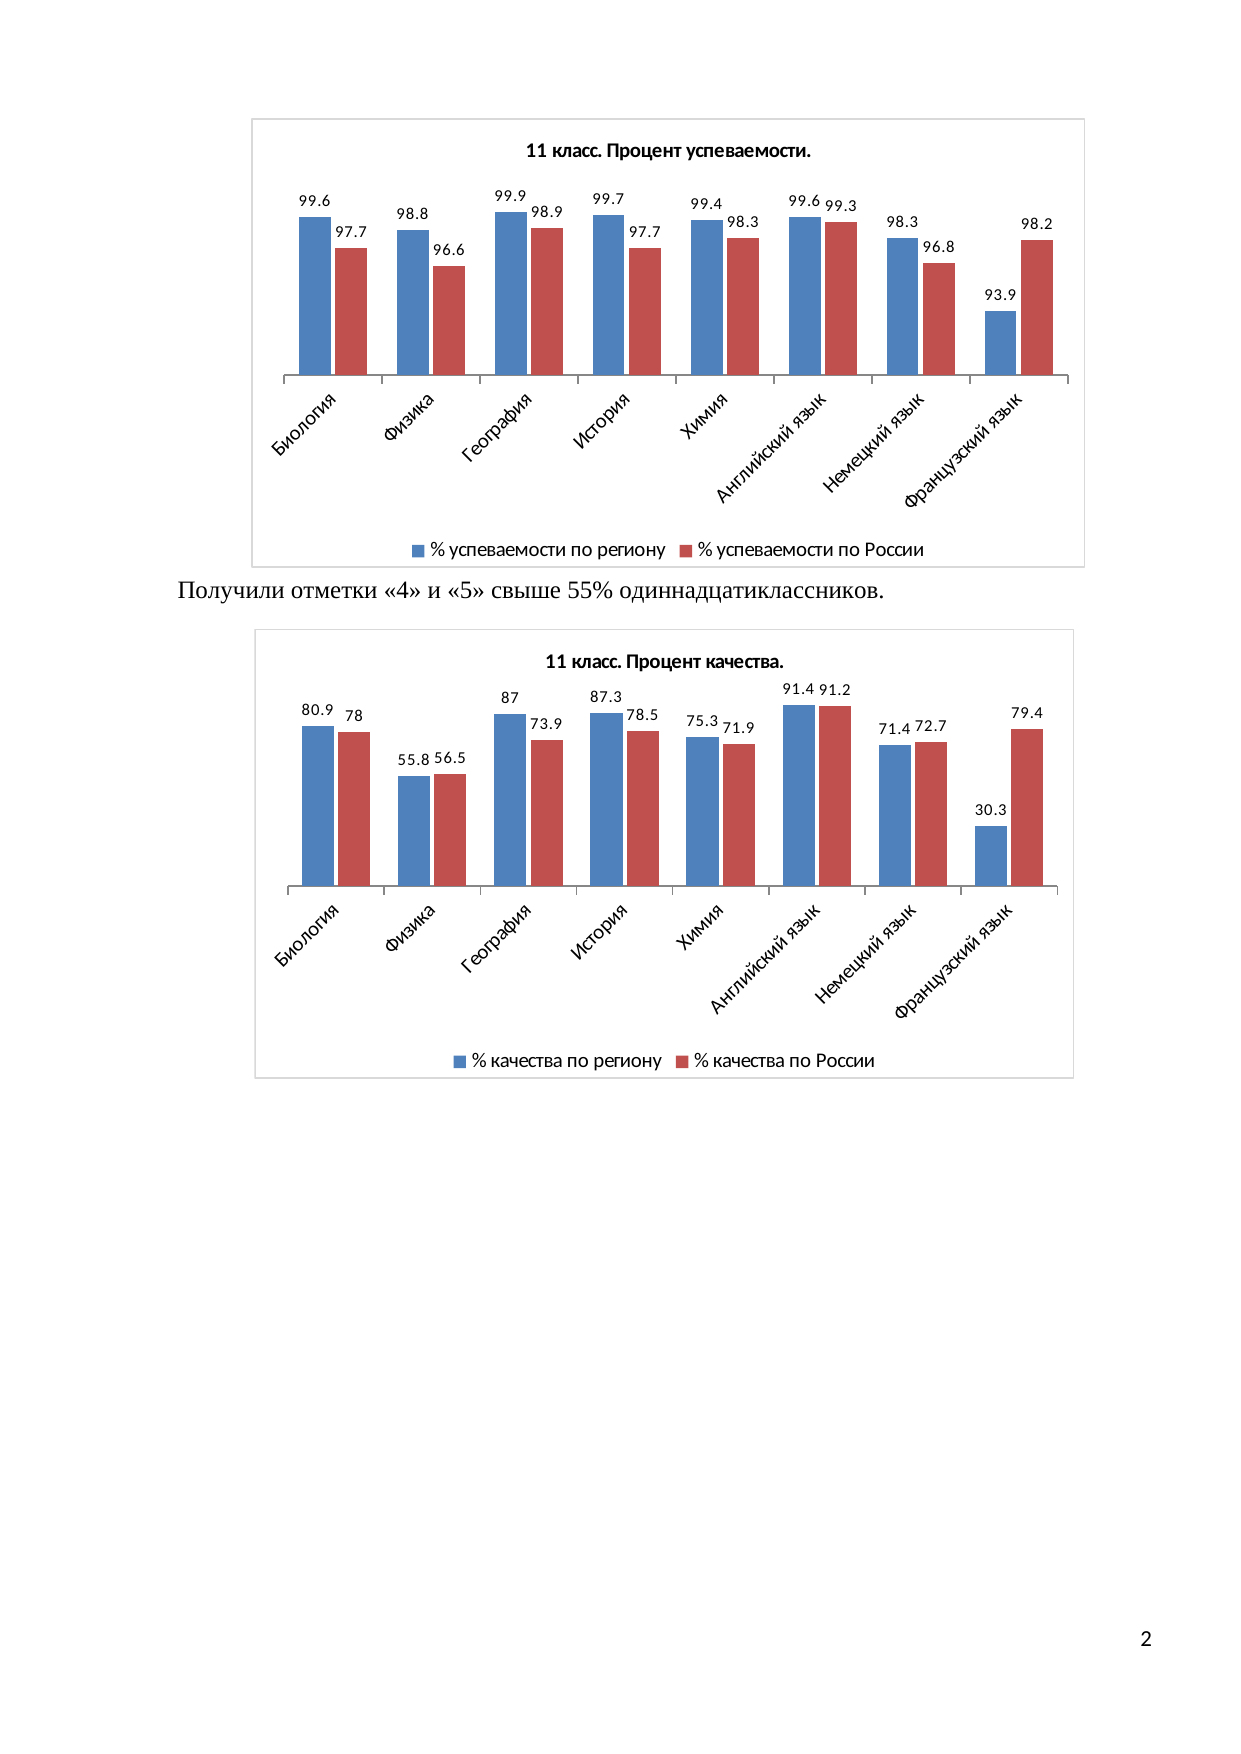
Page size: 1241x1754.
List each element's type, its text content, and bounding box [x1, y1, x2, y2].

text Получили отметки «4» и «5» свыше 55% одиннадцатиклассников. [177, 575, 1152, 604]
